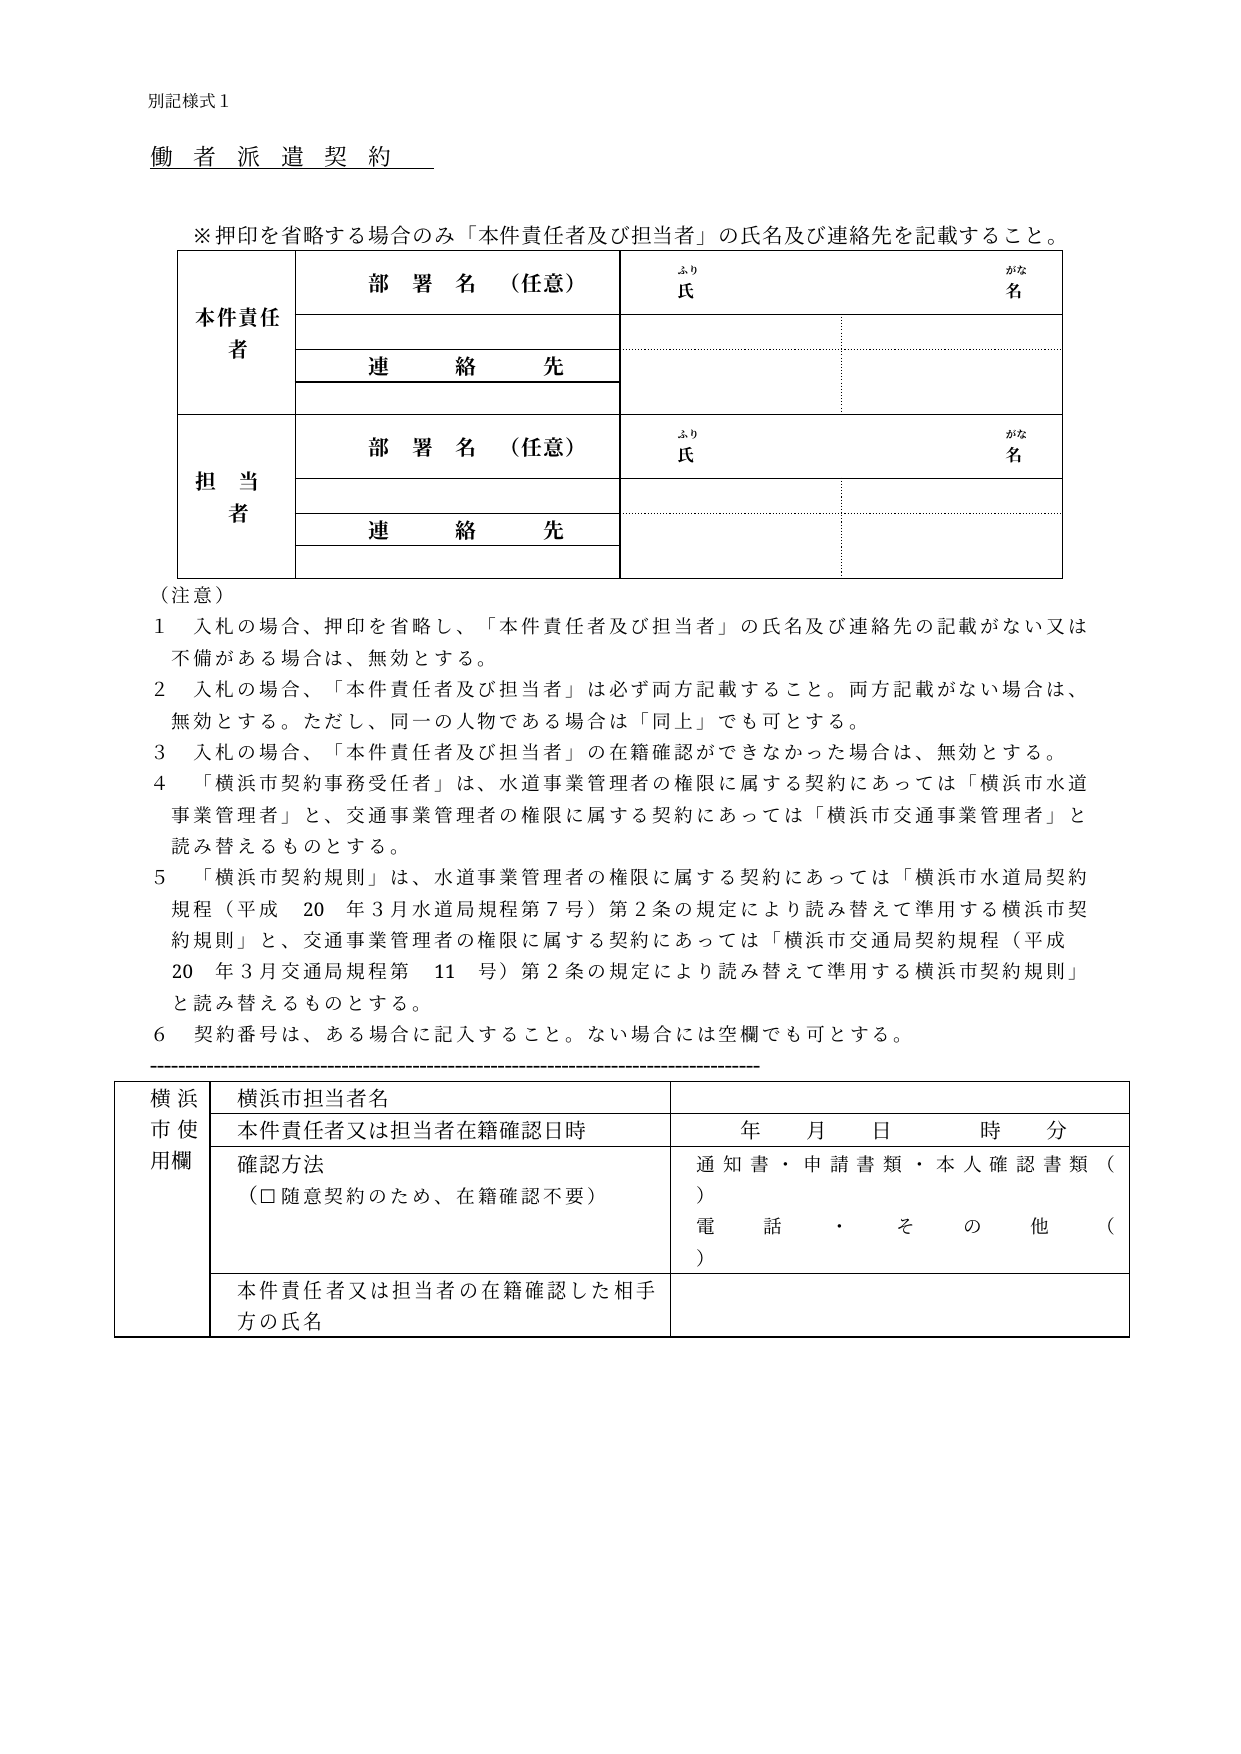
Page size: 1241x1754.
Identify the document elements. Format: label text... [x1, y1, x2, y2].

table_cell 部 署 名 （任意） [296, 415, 619, 478]
text ２ 入札の場合、「本件責任者及び担当者」は必ず両方記載すること。両方記載がない場合は、無効とする。ただし、同一の人物である場合は「同上」でも可とする。 [150, 673, 1090, 736]
table_cell 連 絡 先 [296, 350, 619, 381]
table_header 部 署 名 （任意） [296, 251, 619, 314]
text １ 入札の場合、押印を省略し、「本件責任者及び担当者」の氏名及び連絡先の記載がない又は不備がある場合は、無効とする。 [150, 610, 1090, 673]
table_cell [621, 513, 841, 578]
text ※押印を省略する場合のみ「本件責任者及び担当者」の氏名及び連絡先を記載すること。 [150, 218, 1090, 250]
text （注意） [150, 579, 1090, 610]
table_cell 確認方法 （随意契約のため、在籍確認不要） [211, 1147, 670, 1273]
text ５ 「横浜市契約規則」は、水道事業管理者の権限に属する契約にあっては「横浜市水道局契約規程（平成20年３月水道局規程第７号）第２条の規定により読み替えて準用する横浜市契約規則」と、交通事業管理者の権限に属する契約にあっては「横浜市交通局契約規程（平成20年３月交通局規程第11号）第２条の規定により読み替えて準用する横浜市契約規則」と読み替えるものとする。 [150, 861, 1090, 1018]
table_cell 担当者 [178, 415, 295, 578]
table_cell [296, 383, 619, 414]
table_cell [296, 479, 619, 513]
table_cell [841, 479, 1062, 513]
table_header [621, 251, 1062, 314]
table_cell [621, 315, 841, 349]
table_cell [296, 546, 619, 578]
table_cell [841, 513, 1062, 578]
table_header [671, 1082, 1129, 1113]
table_cell 通知書・申請書類・本人確認書類（ ） 電話・その他（ ） [671, 1147, 1129, 1273]
table_header 本件責任者 [178, 251, 295, 414]
text -------------------------------------------------------------------------------------- [150, 1049, 1090, 1081]
text ４ 「横浜市契約事務受任者」は、水道事業管理者の権限に属する契約にあっては「横浜市水道事業管理者」と、交通事業管理者の権限に属する契約にあっては「横浜市交通事業管理者」と読み替えるものとする。 [150, 767, 1090, 861]
table_cell [841, 315, 1062, 349]
table_cell [621, 349, 841, 414]
table_cell [841, 349, 1062, 414]
table_header 横浜市使用欄 [115, 1082, 209, 1336]
table_cell 本件責任者又は担当者在籍確認日時 [211, 1114, 670, 1146]
table_cell 連 絡 先 [296, 514, 619, 545]
table_cell [671, 1274, 1129, 1336]
table_cell [621, 415, 1062, 478]
table_header 横浜市担当者名 [211, 1082, 670, 1113]
table_cell [296, 315, 619, 349]
table_cell [621, 479, 841, 513]
table_cell 年 月 日 時 分 [671, 1114, 1129, 1146]
table_cell 本件責任者又は担当者の在籍確認した相手方の氏名 [211, 1274, 670, 1336]
text ３ 入札の場合、「本件責任者及び担当者」の在籍確認ができなかった場合は、無効とする。 [150, 736, 1090, 767]
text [150, 124, 1090, 187]
text ６ 契約番号は、ある場合に記入すること。ない場合には空欄でも可とする。 [150, 1018, 1090, 1049]
